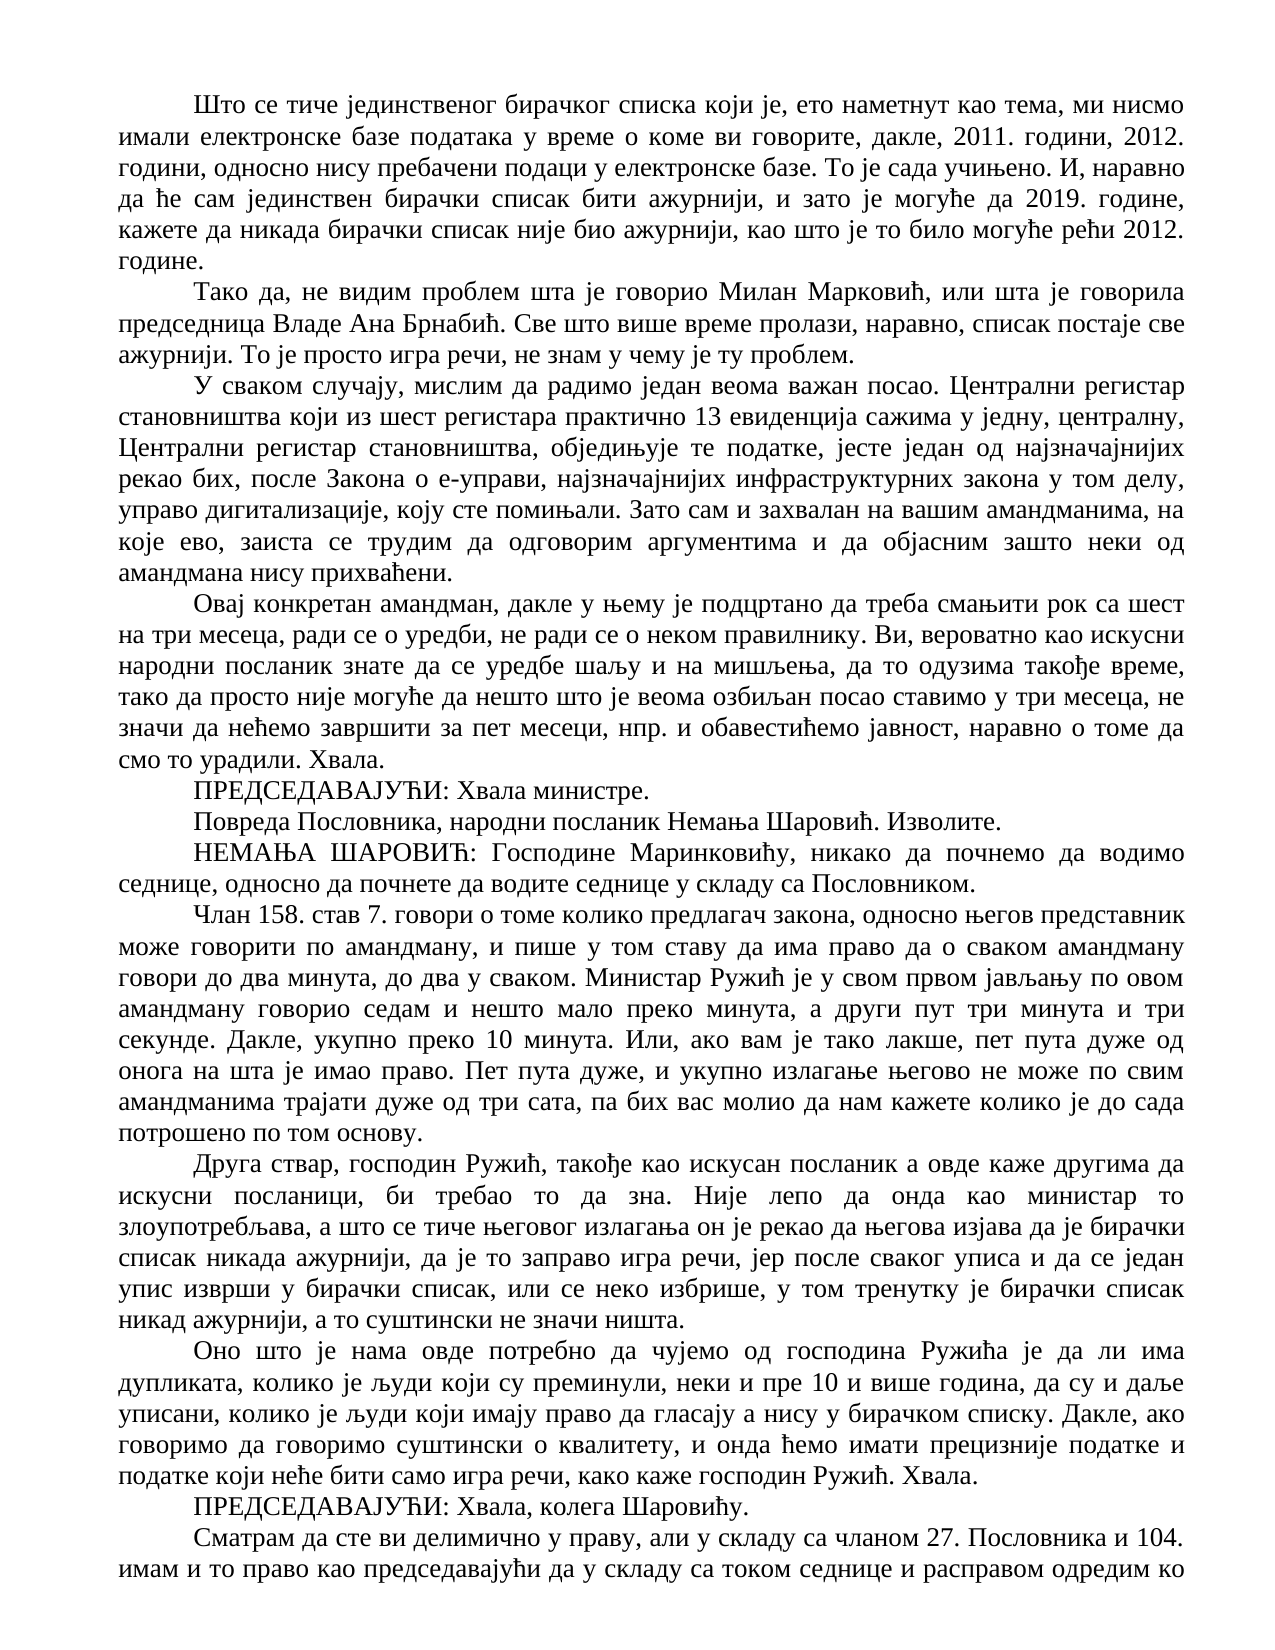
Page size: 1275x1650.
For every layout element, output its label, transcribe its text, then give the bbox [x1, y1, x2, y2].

text Овај конкретан амандман, дакле у њему је подцртано да треба смањити рок са шест на три месеца, ради се о уредби, не ради се о неком правилнику. Ви, вероватно као искусни народни посланик знате да се уредбе шаљу и на мишљења, да то одузима такође време, тако да просто није могуће да нешто што је веома озбиљан посао ставимо у три месеца, не значи да нећемо завршити за пет месеци, нпр. и обавестићемо јавност, наравно о томе да смо то урадили. Хвала. [118, 587, 1186, 774]
text Тако да, не видим проблем шта је говорио Милан Марковић, или шта је говорила председница Владе Ана Брнабић. Све што више време пролази, наравно, списак постаје све ажурнији. То је просто игра речи, не знам у чему је ту проблем. [118, 276, 1186, 369]
text Друга ствар, господин Ружић, такође као искусан посланик а овде каже другима да искусни посланици, би требао то да зна. Није лепо да онда као министар то злоупотребљава, а што се тиче његовог излагања он је рекао да његова изјава да је бирачки списак никада ажурнији, да је то заправо игра речи, јер после сваког уписа и да се један упис изврши у бирачки списак, или се неко избрише, у том тренутку је бирачки списак никад ажурнији, а то суштински не значи ништа. [118, 1148, 1186, 1334]
text Повреда Пословника, народни посланик Немања Шаровић. Изволите. [118, 805, 1186, 836]
text Што се тиче јединственог бирачког списка који је, ето наметнут као тема, ми нисмо имали електронске базе података у време о коме ви говорите, дакле, 2011. години, 2012. години, односно нису пребачени подаци у електронске базе. То је сада учињено. И, наравно да ће сам јединствен бирачки списак бити ажурнији, и зато је могуће да 2019. године, кажете да никада бирачки списак није био ажурнији, као што је то било могуће рећи 2012. године. [118, 89, 1186, 276]
text ПРЕДСЕДАВАЈУЋИ: Хвала, колега Шаровићу. [118, 1490, 1186, 1521]
text Члан 158. став 7. говори о томе колико предлагач закона, односно његов представник може говорити по амандману, и пише у том ставу да има право да о сваком амандману говори до два минута, до два у сваком. Министар Ружић је у свом првом јављању по овом амандману говорио седам и нешто мало преко минута, а други пут три минута и три секунде. Дакле, укупно преко 10 минута. Или, ако вам је тако лакше, пет пута дуже од онога на шта је имао право. Пет пута дуже, и укупно излагање његово не може по свим амандманима трајати дуже од три сата, па бих вас молио да нам кажете колико је до сада потрошено по том основу. [118, 898, 1186, 1148]
text У сваком случају, мислим да радимо један веома важан посао. Централни регистар становништва који из шест регистара практично 13 евиденција сажима у једну, централну, Централни регистар становништва, обједињује те податке, јесте један од најзначајнијих рекао бих, после Закона о е-управи, најзначајнијих инфраструктурних закона у том делу, управо дигитализације, коју сте помињали. Зато сам и захвалан на вашим амандманима, на које ево, заиста се трудим да одговорим аргументима и да објасним зашто неки од амандмана нису прихваћени. [118, 369, 1186, 587]
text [118, 1521, 1186, 1584]
text НЕМАЊА ШАРОВИЋ: Господине Маринковићу, никако да почнемо да водимо седнице, односно да почнете да водите седнице у складу са Пословником. [118, 836, 1186, 898]
text Оно што је нама овде потребно да чујемо од господина Ружића је да ли има дупликата, колико је људи који су преминули, неки и пре 10 и више година, да су и даље уписани, колико је људи који имају право да гласају а нису у бирачком списку. Дакле, ако говоримо да говоримо суштински о квалитету, и онда ћемо имати прецизније податке и податке који неће бити само игра речи, како каже господин Ружић. Хвала. [118, 1334, 1186, 1490]
text ПРЕДСЕДАВАЈУЋИ: Хвала министре. [118, 774, 1186, 805]
